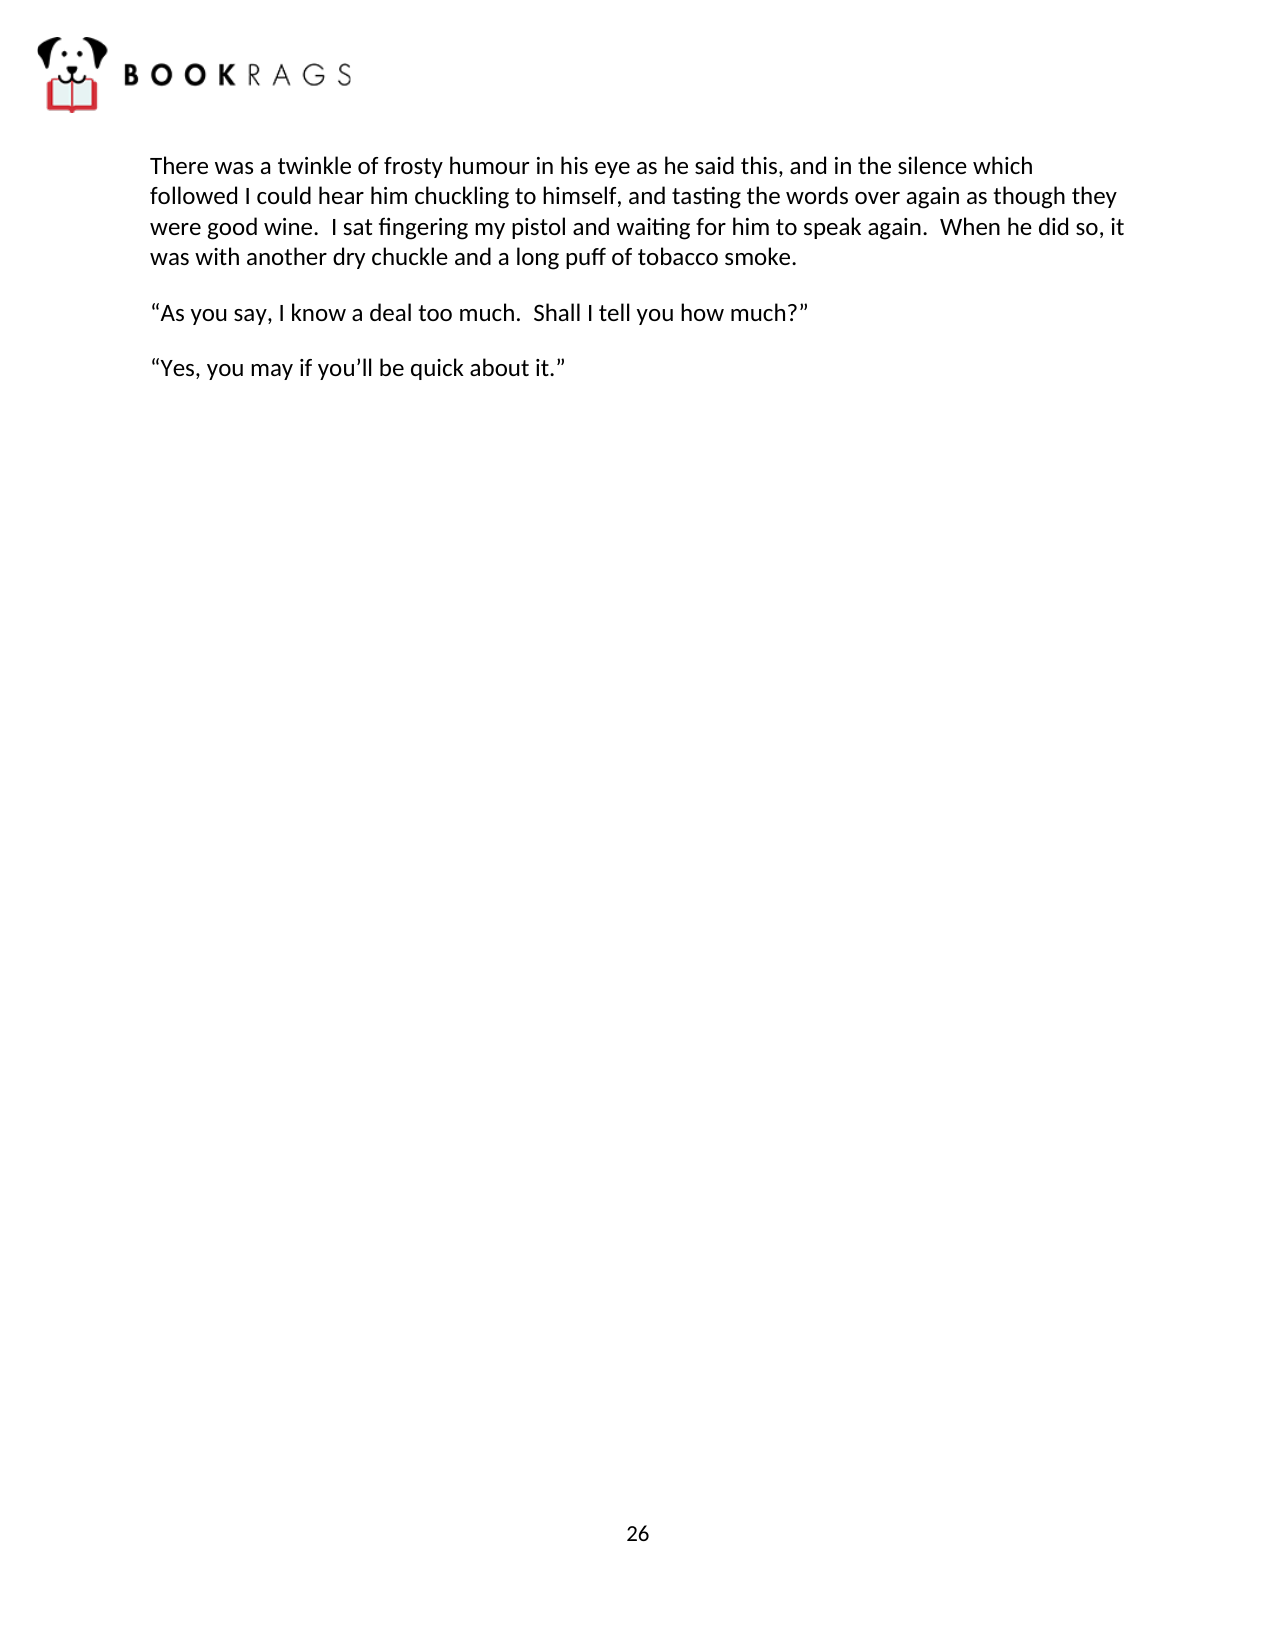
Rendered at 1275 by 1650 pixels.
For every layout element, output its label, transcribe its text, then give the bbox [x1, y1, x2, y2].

picture [37, 37, 351, 113]
text “Yes, you may if you’ll be quick about it.” [150, 353, 1125, 383]
text “As you say, I know a deal too much. Shall I tell you how much?” [150, 297, 1125, 328]
text There was a twinkle of frosty humour in his eye as he said this, and in the silence which followed I could hear him chuckling to himself, and tasting the words over again as though they were good wine. I sat fingering my pistol and waiting for him to speak again. When he did so, it was with another dry chuckle and a long puff of tobacco smoke. [150, 150, 1125, 272]
